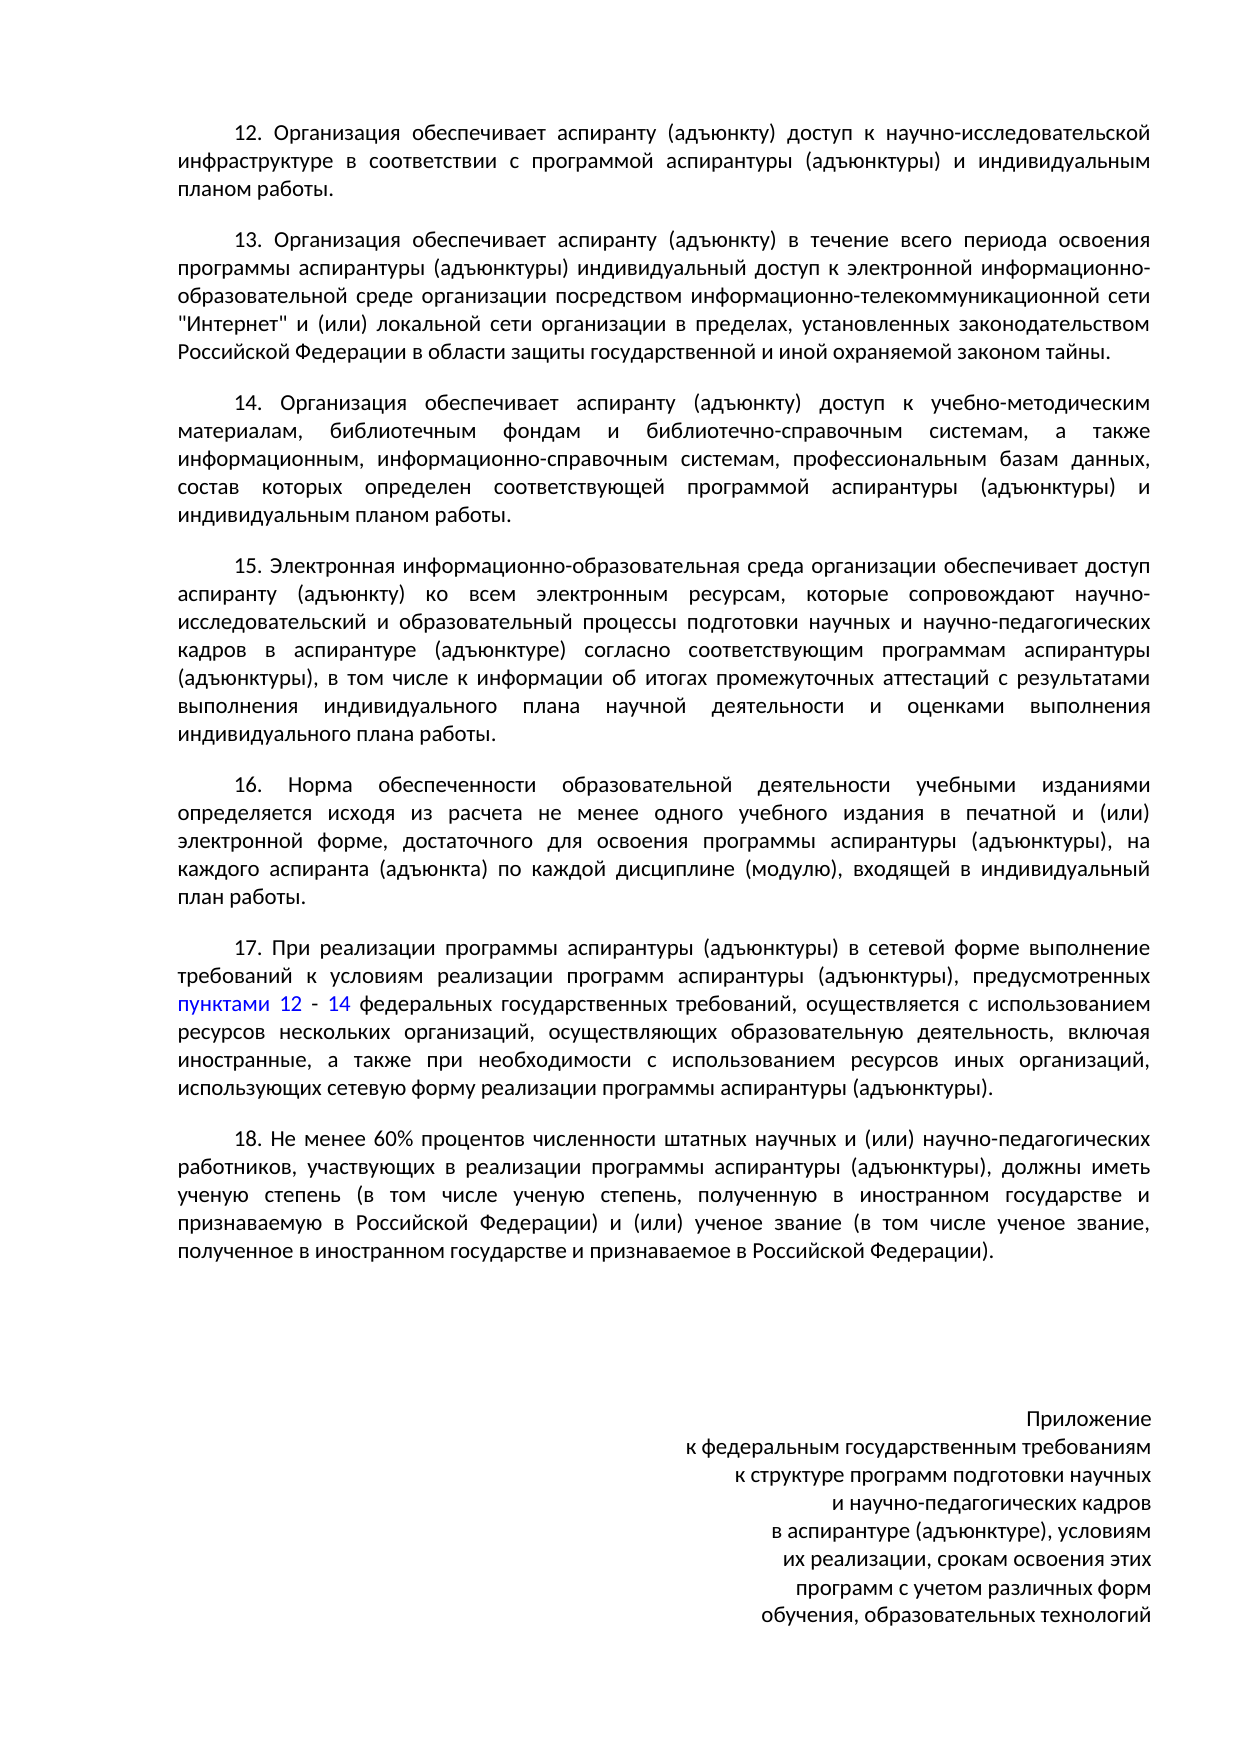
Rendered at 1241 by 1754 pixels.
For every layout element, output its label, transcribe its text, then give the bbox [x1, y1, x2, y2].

text в аспирантуре (адъюнктуре), условиям [177, 1517, 1152, 1544]
text и научно-педагогических кадров [177, 1488, 1152, 1517]
text 17. При реализации программы аспирантуры (адъюнктуры) в сетевой форме выполнение требований к условиям реализации программ аспирантуры (адъюнктуры), предусмотренных пунктами 12 - 14 федеральных государственных требований, осуществляется с использованием ресурсов нескольких организаций, осуществляющих образовательную деятельность, включая иностранные, а также при необходимости с использованием ресурсов иных организаций, использующих сетевую форму реализации программы аспирантуры (адъюнктуры). [177, 933, 1152, 1101]
text к структуре программ подготовки научных [177, 1461, 1152, 1488]
text Приложение [177, 1404, 1152, 1432]
text программ с учетом различных форм [177, 1573, 1152, 1601]
text 14. Организация обеспечивает аспиранту (адъюнкту) доступ к учебно-методическим материалам, библиотечным фондам и библиотечно-справочным системам, а также информационным, информационно-справочным системам, профессиональным базам данных, состав которых определен соответствующей программой аспирантуры (адъюнктуры) и индивидуальным планом работы. [177, 388, 1152, 528]
text 16. Норма обеспеченности образовательной деятельности учебными изданиями определяется исходя из расчета не менее одного учебного издания в печатной и (или) электронной форме, достаточного для освоения программы аспирантуры (адъюнктуры), на каждого аспиранта (адъюнкта) по каждой дисциплине (модулю), входящей в индивидуальный план работы. [177, 770, 1152, 910]
text их реализации, срокам освоения этих [177, 1544, 1152, 1573]
text 18. Не менее 60% процентов численности штатных научных и (или) научно-педагогических работников, участвующих в реализации программы аспирантуры (адъюнктуры), должны иметь ученую степень (в том числе ученую степень, полученную в иностранном государстве и признаваемую в Российской Федерации) и (или) ученое звание (в том числе ученое звание, полученное в иностранном государстве и признаваемое в Российской Федерации). [177, 1124, 1152, 1264]
text обучения, образовательных технологий [177, 1601, 1152, 1629]
text к федеральным государственным требованиям [177, 1432, 1152, 1461]
text 12. Организация обеспечивает аспиранту (адъюнкту) доступ к научно-исследовательской инфраструктуре в соответствии с программой аспирантуры (адъюнктуры) и индивидуальным планом работы. [177, 118, 1152, 202]
text 15. Электронная информационно-образовательная среда организации обеспечивает доступ аспиранту (адъюнкту) ко всем электронным ресурсам, которые сопровождают научно-исследовательский и образовательный процессы подготовки научных и научно-педагогических кадров в аспирантуре (адъюнктуре) согласно соответствующим программам аспирантуры (адъюнктуры), в том числе к информации об итогах промежуточных аттестаций с результатами выполнения индивидуального плана научной деятельности и оценками выполнения индивидуального плана работы. [177, 551, 1152, 747]
text 13. Организация обеспечивает аспиранту (адъюнкту) в течение всего периода освоения программы аспирантуры (адъюнктуры) индивидуальный доступ к электронной информационно-образовательной среде организации посредством информационно-телекоммуникационной сети "Интернет" и (или) локальной сети организации в пределах, установленных законодательством Российской Федерации в области защиты государственной и иной охраняемой законом тайны. [177, 225, 1152, 365]
